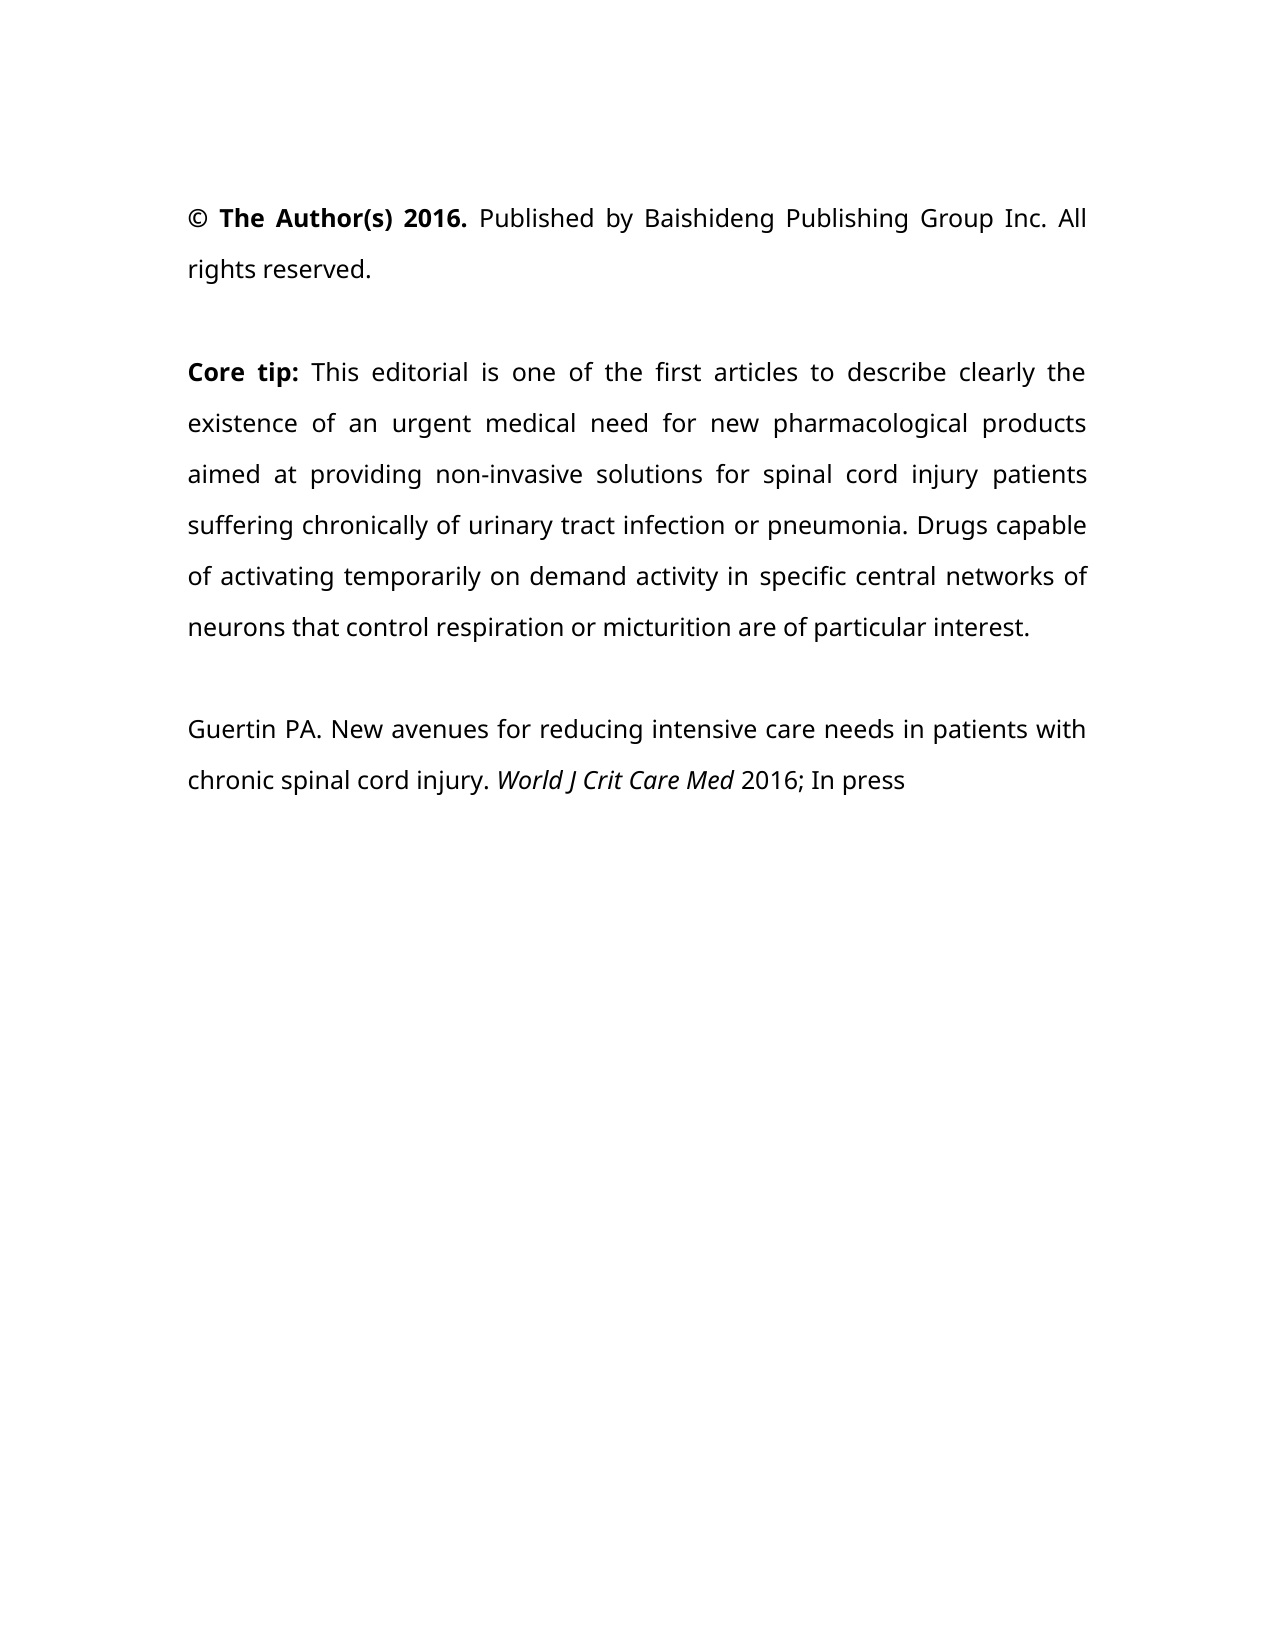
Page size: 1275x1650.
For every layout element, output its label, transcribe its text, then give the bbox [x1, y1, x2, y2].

text Guertin PA. New avenues for reducing intensive care needs in patients with chronic spinal cord injury. World J Crit Care Med 2016; In press [187, 711, 1087, 797]
text Core tip: This editorial is one of the first articles to describe clearly the existence of an urgent medical need for new pharmacological products aimed at providing non-invasive solutions for spinal cord injury patients suffering chronically of urinary tract infection or pneumonia. Drugs capable of activating temporarily on demand activity in specific central networks of neurons that control respiration or micturition are of particular interest. [187, 354, 1087, 643]
text © The Author(s) 2016. Published by Baishideng Publishing Group Inc. All rights reserved. [187, 201, 1087, 286]
